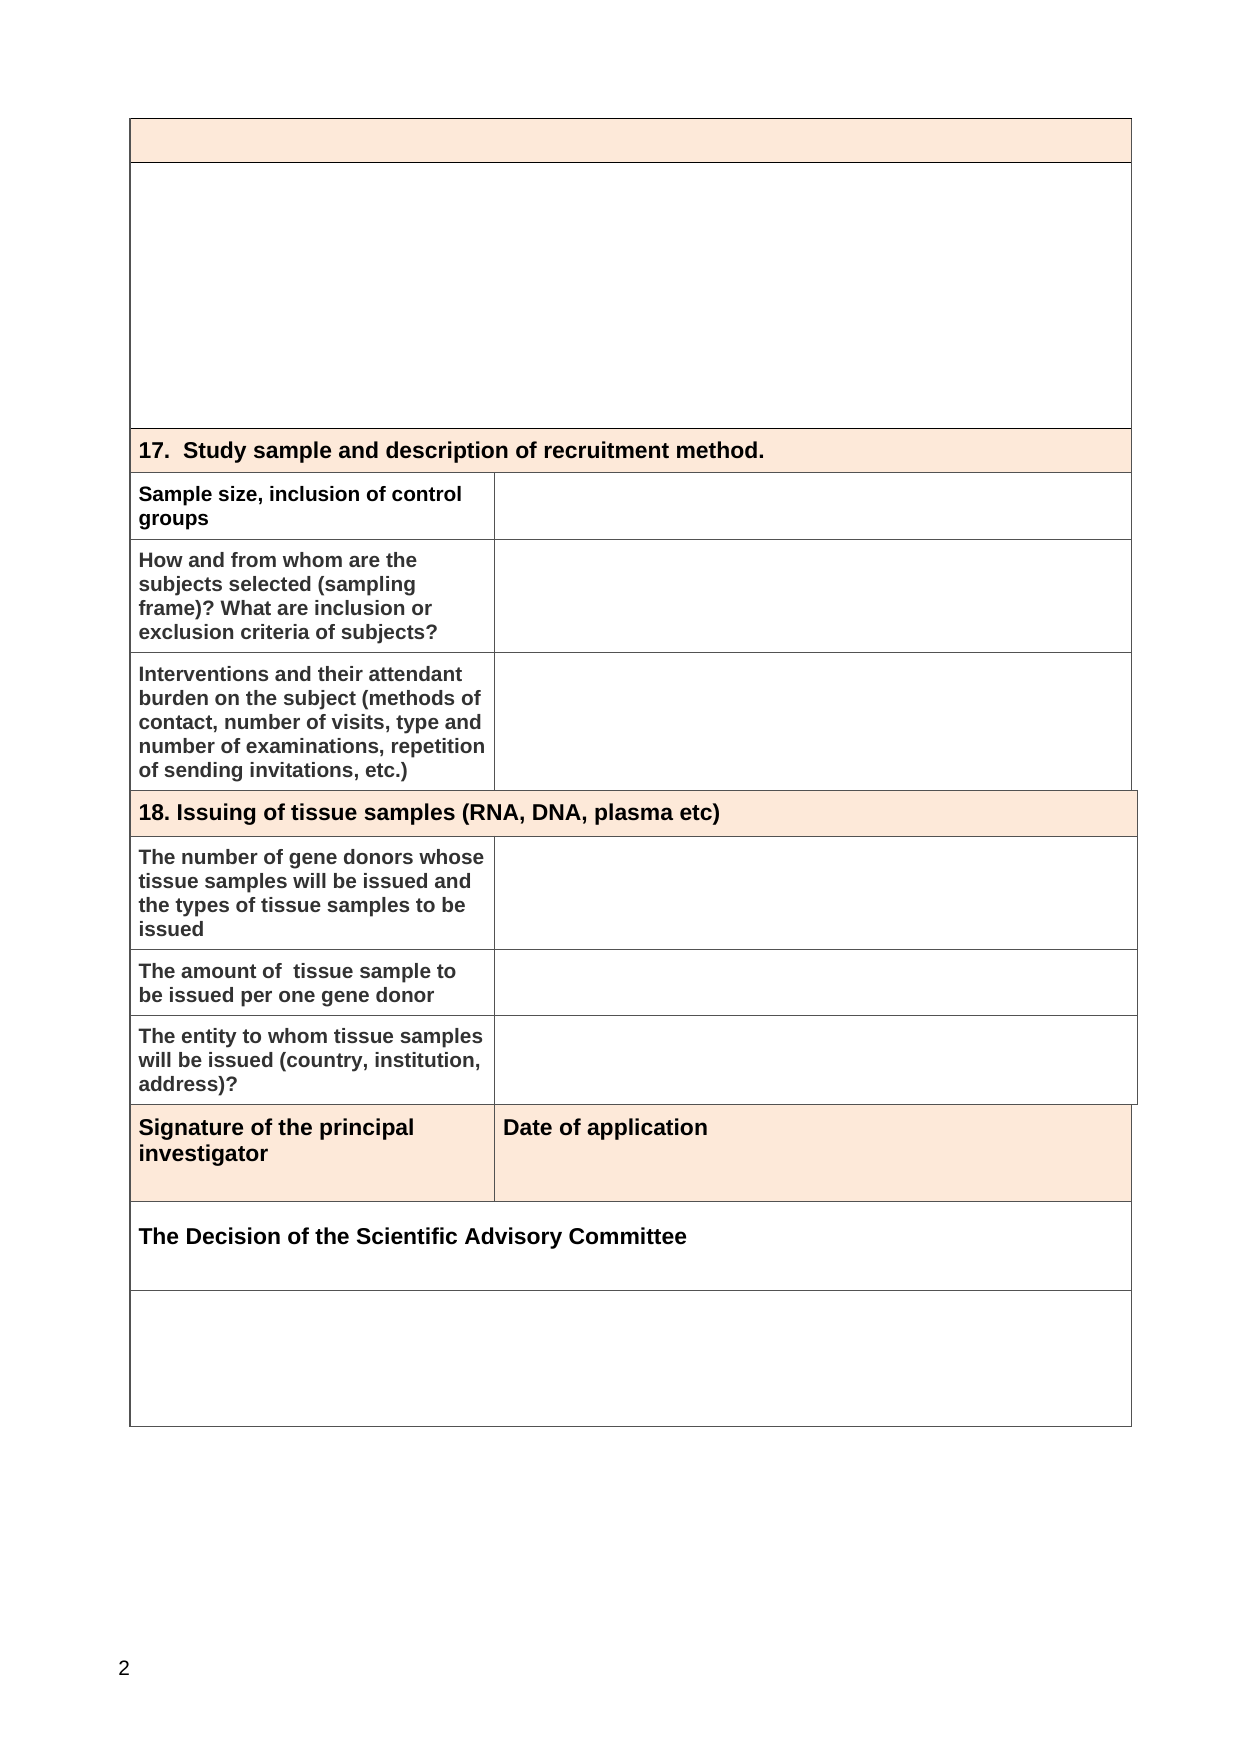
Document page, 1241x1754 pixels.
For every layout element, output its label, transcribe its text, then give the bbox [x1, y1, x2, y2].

table_cell The entity to whom tissue samples will be issued (country, institution, address)? [131, 1016, 494, 1104]
table_cell Interventions and their attendant burden on the subject (methods of contact, number of visits, type and number of examinations, repetition of sending invitations, etc.) [131, 653, 494, 790]
table_cell [495, 950, 1137, 1015]
table_cell [495, 1016, 1137, 1104]
table_cell Signature of the principal investigator [131, 1105, 494, 1201]
table_cell [495, 653, 1131, 790]
table_cell The amount of tissue sample to be issued per one gene donor [131, 950, 494, 1015]
table_cell [131, 163, 1131, 428]
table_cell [131, 119, 1131, 162]
table_cell How and from whom are the subjects selected (sampling frame)? What are inclusion or exclusion criteria of subjects? [131, 540, 494, 652]
table_cell The Decision of the Scientific Advisory Committee [131, 1202, 1131, 1290]
table_cell Sample size, inclusion of control groups [131, 473, 494, 539]
table_cell 18. Issuing of tissue samples (RNA, DNA, plasma etc) [131, 791, 1137, 836]
table_cell [495, 540, 1131, 652]
table_cell [131, 1291, 1131, 1426]
table_cell 17. Study sample and description of recruitment method. [131, 429, 1131, 472]
table_cell The number of gene donors whose tissue samples will be issued and the types of tissue samples to be issued [131, 837, 494, 949]
table_cell [495, 837, 1137, 949]
table_cell Date of application [495, 1105, 1131, 1201]
table_cell [495, 473, 1131, 539]
